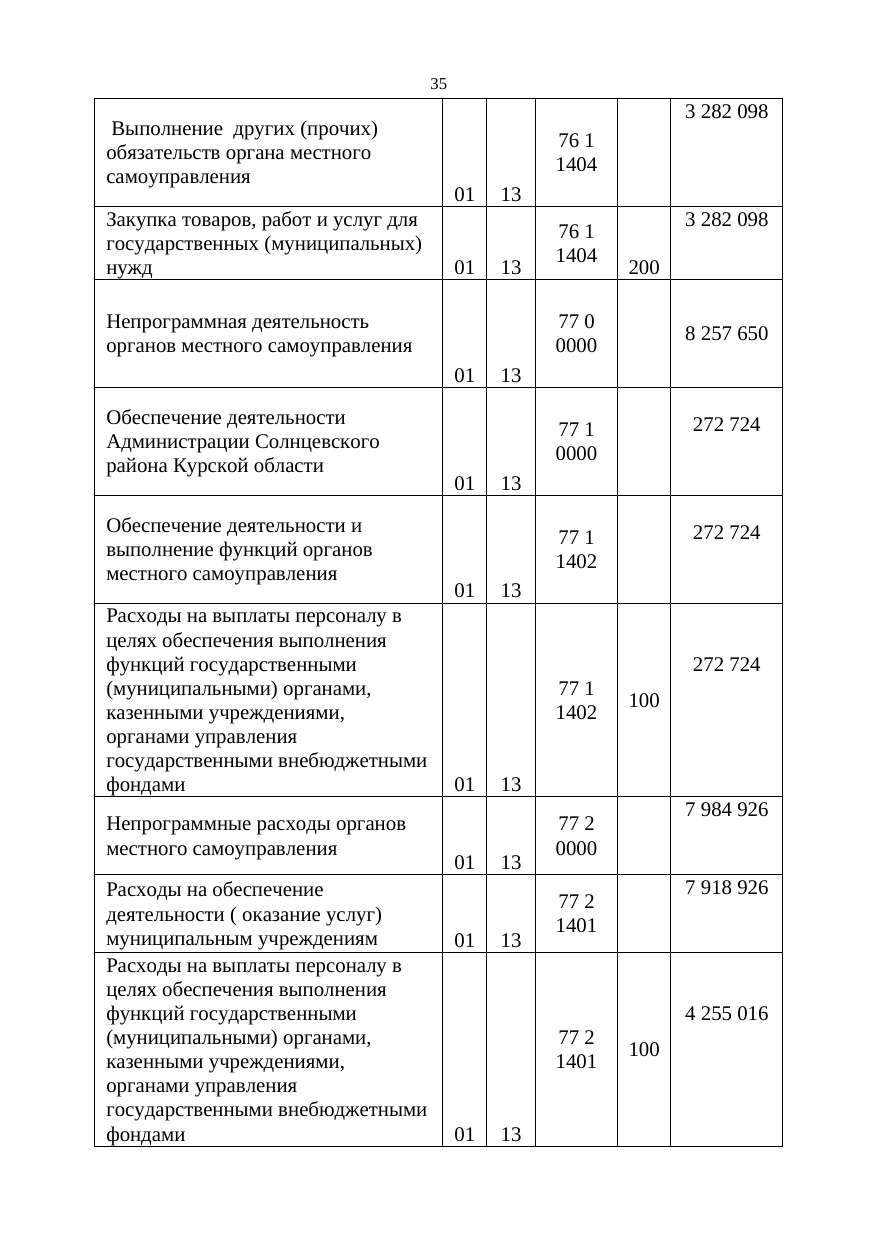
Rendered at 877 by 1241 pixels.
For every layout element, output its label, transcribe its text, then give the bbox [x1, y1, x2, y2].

table_cell 272 724 [671, 604, 782, 796]
table_cell 100 [618, 604, 670, 796]
table_cell Закупка товаров, работ и услуг для государственных (муниципальных) нужд [95, 207, 442, 279]
table_cell 01 [443, 99, 486, 206]
table_cell 01 [443, 797, 486, 874]
table_cell 100 [618, 953, 670, 1146]
table_cell Непрограммная деятельность органов местного самоуправления [95, 280, 442, 387]
table_cell 13 [487, 280, 535, 387]
table_cell 3 282 098 [671, 207, 782, 279]
table_cell 77 1 1402 [536, 604, 617, 796]
table_cell Выполнение других (прочих) обязательств органа местного самоуправления [95, 99, 442, 206]
table_cell 01 [443, 604, 486, 796]
table_cell 13 [487, 496, 535, 602]
table_cell 01 [443, 953, 486, 1146]
table_cell 76 1 1404 [536, 99, 617, 206]
table_cell 200 [618, 207, 670, 279]
table_cell 13 [487, 207, 535, 279]
table_cell 13 [487, 797, 535, 874]
table_cell Расходы на выплаты персоналу в целях обеспечения выполнения функций государственными (муниципальными) органами, казенными учреждениями, органами управления государственными внебюджетными фондами [95, 604, 442, 796]
table_cell [618, 496, 670, 602]
table_cell Расходы на выплаты персоналу в целях обеспечения выполнения функций государственными (муниципальными) органами, казенными учреждениями, органами управления государственными внебюджетными фондами [95, 953, 442, 1146]
table_cell 7 918 926 [671, 875, 782, 952]
table_cell 3 282 098 [671, 99, 782, 206]
table_cell 01 [443, 388, 486, 494]
table_cell 01 [443, 207, 486, 279]
table_cell [618, 797, 670, 874]
table_cell 01 [443, 496, 486, 602]
table_cell [618, 99, 670, 206]
table_cell 01 [443, 280, 486, 387]
table_cell [618, 875, 670, 952]
table_cell 13 [487, 604, 535, 796]
table_cell [618, 280, 670, 387]
table_cell 77 2 1401 [536, 875, 617, 952]
table_cell 13 [487, 388, 535, 494]
table_cell 13 [487, 953, 535, 1146]
table_cell 77 1 0000 [536, 388, 617, 494]
table_cell 8 257 650 [671, 280, 782, 387]
table_cell [618, 388, 670, 494]
table_cell 77 0 0000 [536, 280, 617, 387]
table_cell 76 1 1404 [536, 207, 617, 279]
table_cell 01 [443, 875, 486, 952]
table_cell 13 [487, 99, 535, 206]
table_cell 4 255 016 [671, 953, 782, 1146]
table_cell 77 2 1401 [536, 953, 617, 1146]
table_cell Расходы на обеспечение деятельности ( оказание услуг) муниципальным учреждениям [95, 875, 442, 952]
table_cell Непрограммные расходы органов местного самоуправления [95, 797, 442, 874]
table_cell 77 2 0000 [536, 797, 617, 874]
table_cell Обеспечение деятельности и выполнение функций органов местного самоуправления [95, 496, 442, 602]
table_cell 77 1 1402 [536, 496, 617, 602]
table_cell 272 724 [671, 388, 782, 494]
table_cell 13 [487, 875, 535, 952]
table_cell 272 724 [671, 496, 782, 602]
table_cell 7 984 926 [671, 797, 782, 874]
table_cell Обеспечение деятельности Администрации Солнцевского района Курской области [95, 388, 442, 494]
